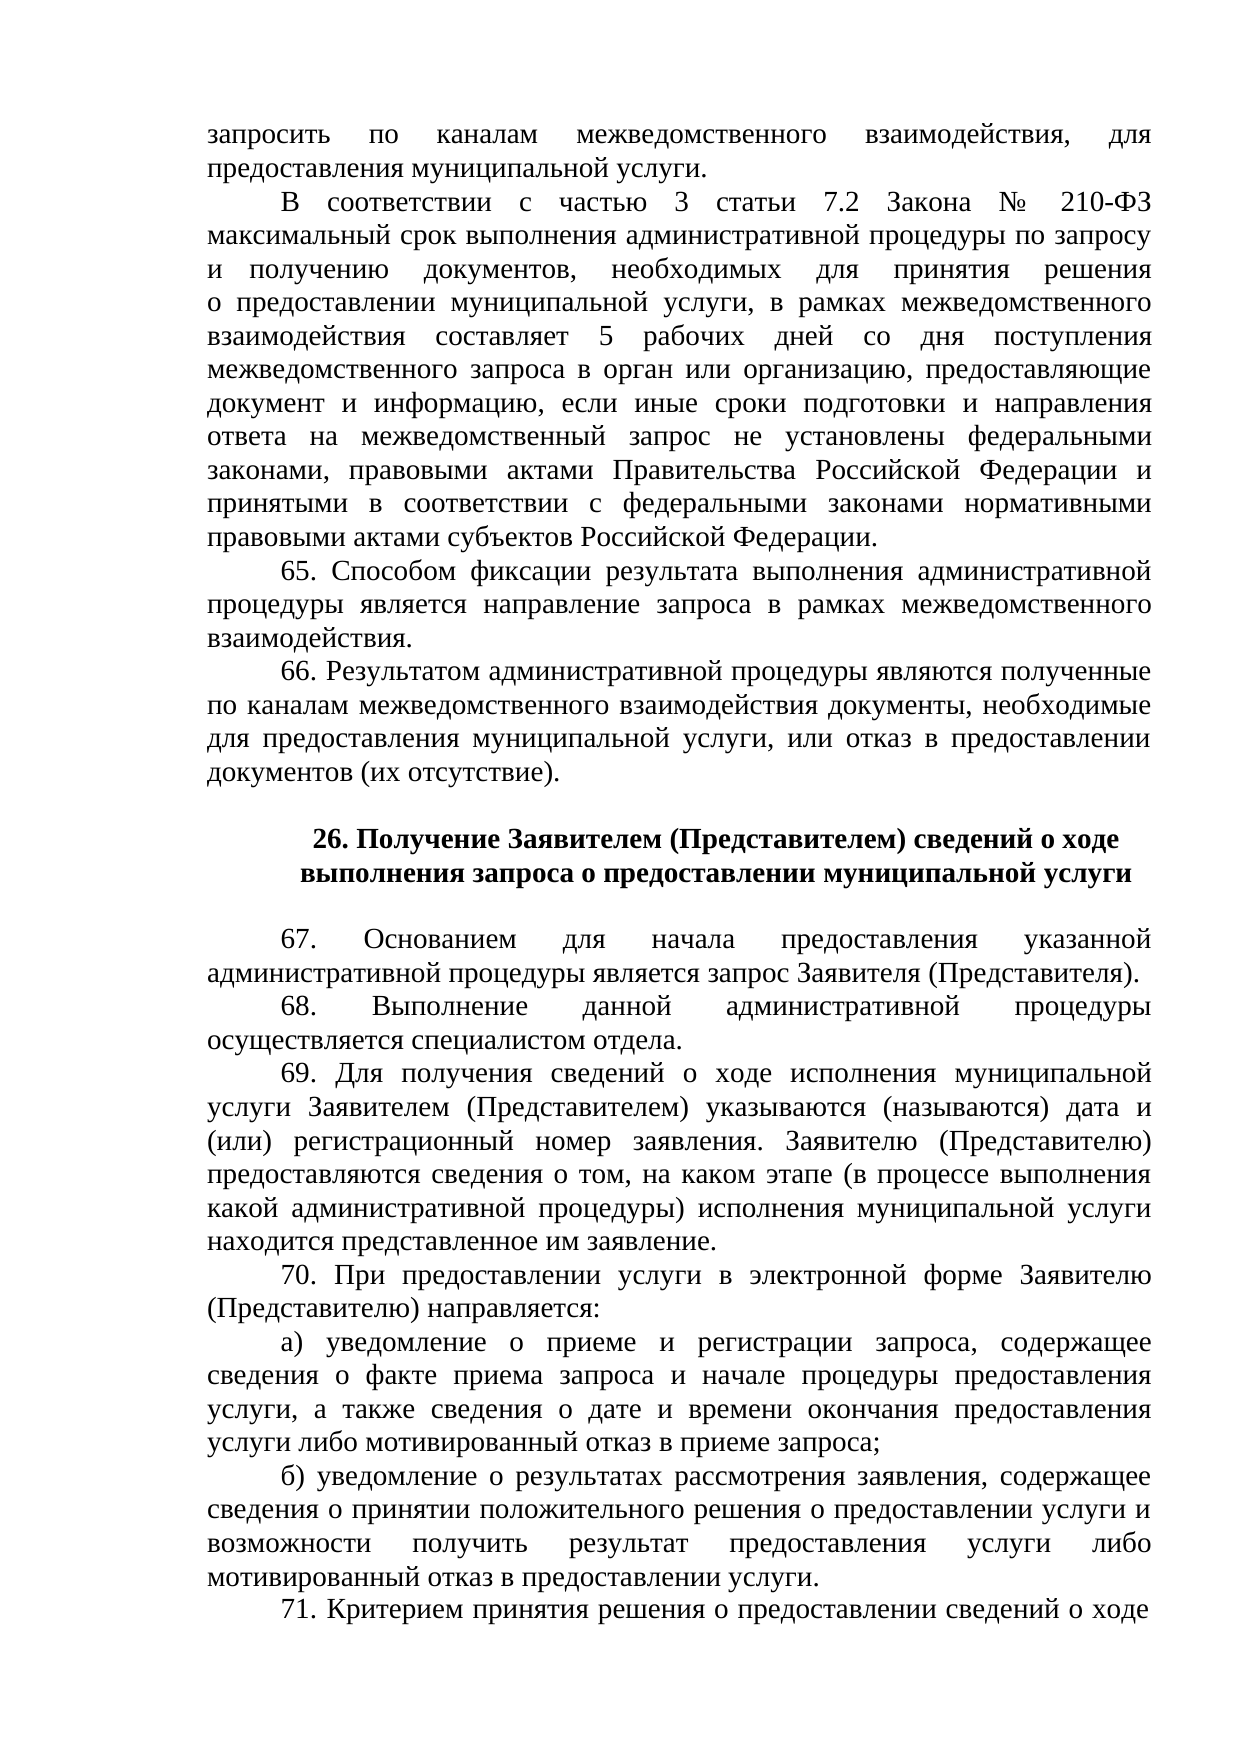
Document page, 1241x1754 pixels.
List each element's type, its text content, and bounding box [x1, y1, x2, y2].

list Для получения сведений о ходе исполнения муниципальной услуги Заявителем (Представителем) указываются (называются) дата и (или) регистрационный номер заявления. Заявителю (Представителю) предоставляются сведения о том, на каком этапе (в процессе выполнения какой административной процедуры) исполнения муниципальной услуги находится представленное им заявление. [207, 1056, 1152, 1257]
text запросить по каналам межведомственного взаимодействия, для предоставления муниципальной услуги. [207, 117, 1152, 184]
text б) уведомление о результатах рассмотрения заявления, содержащее сведения о принятии положительного решения о предоставлении услуги и возможности получить результат предоставления услуги либо мотивированный отказ в предоставлении услуги. [207, 1458, 1152, 1592]
list Критерием принятия решения о предоставлении сведений о ходе [280, 1592, 1198, 1626]
list Основанием для начала предоставления указанной административной процедуры является запрос Заявителя (Представителя). [207, 921, 1152, 988]
subtitle 26. Получение Заявителем (Представителем) сведений о ходе выполнения запроса о предоставлении муниципальной услуги [300, 821, 1198, 888]
text В соответствии с частью 3 статьи 7.2 Закона № 210-ФЗ максимальный срок выполнения административной процедуры по запросу и получению документов, необходимых для принятия решения о предоставлении муниципальной услуги, в рамках межведомственного взаимодействия составляет 5 рабочих дней со дня поступления межведомственного запроса в орган или организацию, предоставляющие документ и информацию, если иные сроки подготовки и направления ответа на межведомственный запрос не установлены федеральными законами, правовыми актами Правительства Российской Федерации и принятыми в соответствии с федеральными законами нормативными правовыми актами субъектов Российской Федерации. [207, 184, 1152, 553]
list Способом фиксации результата выполнения административной процедуры является направление запроса в рамках межведомственного взаимодействия. [207, 553, 1152, 653]
list Выполнение данной административной процедуры осуществляется специалистом отдела. [207, 988, 1151, 1056]
text а) уведомление о приеме и регистрации запроса, содержащее сведения о факте приема запроса и начале процедуры предоставления услуги, а также сведения о дате и времени окончания предоставления услуги либо мотивированный отказ в приеме запроса; [207, 1324, 1152, 1458]
list При предоставлении услуги в электронной форме Заявителю (Представителю) направляется: [207, 1257, 1152, 1324]
list Результатом административной процедуры являются полученные по каналам межведомственного взаимодействия документы, необходимые для предоставления муниципальной услуги, или отказ в предоставлении документов (их отсутствие). [207, 653, 1152, 787]
